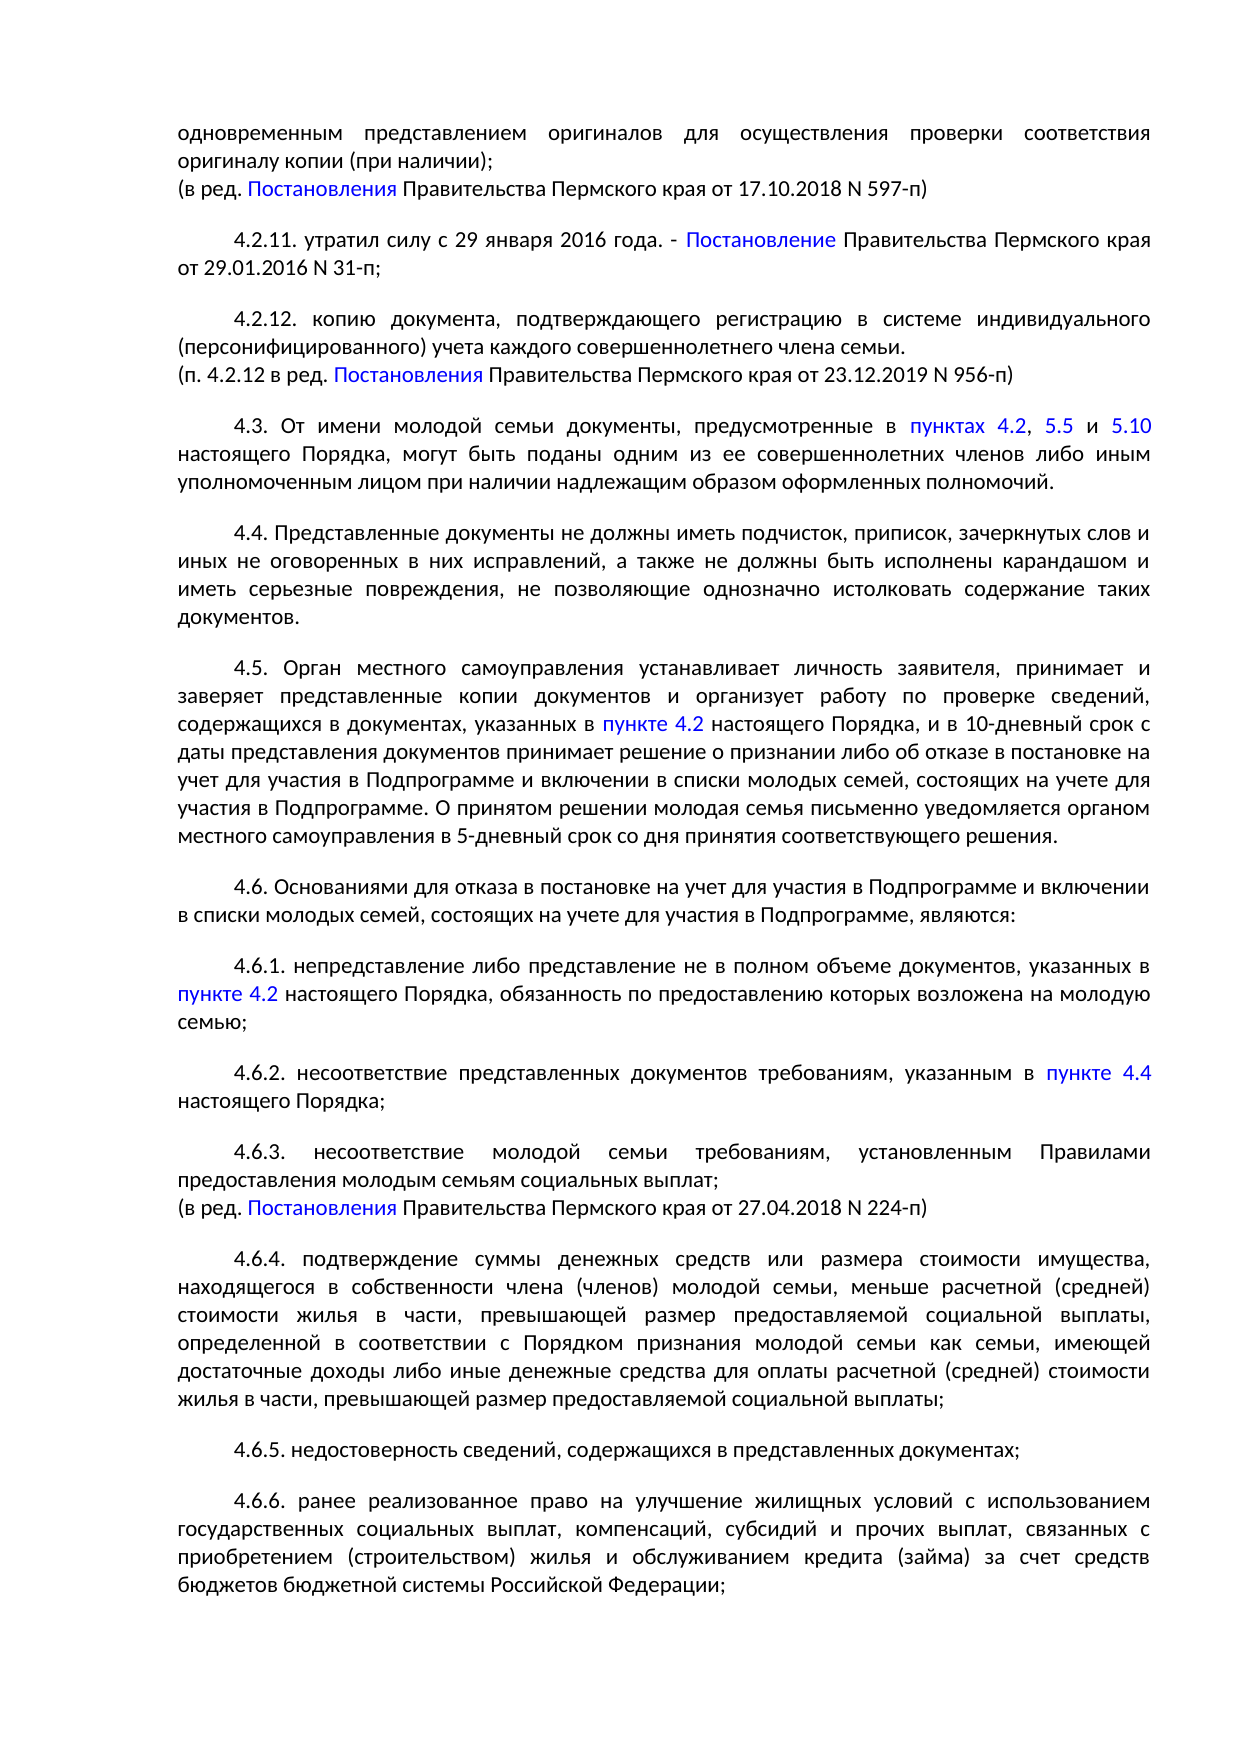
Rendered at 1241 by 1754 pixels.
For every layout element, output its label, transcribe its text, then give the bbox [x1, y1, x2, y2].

text 4.5. Орган местного самоуправления устанавливает личность заявителя, принимает и заверяет представленные копии документов и организует работу по проверке сведений, содержащихся в документах, указанных в пункте 4.2 настоящего Порядка, и в 10-дневный срок с даты представления документов принимает решение о признании либо об отказе в постановке на учет для участия в Подпрограмме и включении в списки молодых семей, состоящих на учете для участия в Подпрограмме. О принятом решении молодая семья письменно уведомляется органом местного самоуправления в 5-дневный срок со дня принятия соответствующего решения. [177, 653, 1152, 849]
text (в ред. Постановления Правительства Пермского края от 27.04.2018 N 224-п) [177, 1193, 1152, 1221]
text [177, 118, 1152, 174]
text 4.6.3. несоответствие молодой семьи требованиям, установленным Правилами предоставления молодым семьям социальных выплат; [177, 1137, 1152, 1193]
text 4.6.4. подтверждение суммы денежных средств или размера стоимости имущества, находящегося в собственности члена (членов) молодой семьи, меньше расчетной (средней) стоимости жилья в части, превышающей размер предоставляемой социальной выплаты, определенной в соответствии с Порядком признания молодой семьи как семьи, имеющей достаточные доходы либо иные денежные средства для оплаты расчетной (средней) стоимости жилья в части, превышающей размер предоставляемой социальной выплаты; [177, 1244, 1152, 1412]
text 4.6. Основаниями для отказа в постановке на учет для участия в Подпрограмме и включении в списки молодых семей, состоящих на учете для участия в Подпрограмме, являются: [177, 872, 1152, 928]
text 4.2.12. копию документа, подтверждающего регистрацию в системе индивидуального (персонифицированного) учета каждого совершеннолетнего члена семьи. [177, 304, 1152, 360]
text 4.2.11. утратил силу с 29 января 2016 года. - Постановление Правительства Пермского края от 29.01.2016 N 31-п; [177, 225, 1152, 281]
text 4.6.1. непредставление либо представление не в полном объеме документов, указанных в пункте 4.2 настоящего Порядка, обязанность по предоставлению которых возложена на молодую семью; [177, 951, 1152, 1035]
text (в ред. Постановления Правительства Пермского края от 17.10.2018 N 597-п) [177, 174, 1152, 202]
text 4.6.2. несоответствие представленных документов требованиям, указанным в пункте 4.4 настоящего Порядка; [177, 1058, 1152, 1114]
text 4.6.5. недостоверность сведений, содержащихся в представленных документах; [177, 1435, 1152, 1463]
text 4.4. Представленные документы не должны иметь подчисток, приписок, зачеркнутых слов и иных не оговоренных в них исправлений, а также не должны быть исполнены карандашом и иметь серьезные повреждения, не позволяющие однозначно истолковать содержание таких документов. [177, 518, 1152, 630]
text 4.3. От имени молодой семьи документы, предусмотренные в пунктах 4.2, 5.5 и 5.10 настоящего Порядка, могут быть поданы одним из ее совершеннолетних членов либо иным уполномоченным лицом при наличии надлежащим образом оформленных полномочий. [177, 411, 1152, 495]
text (п. 4.2.12 в ред. Постановления Правительства Пермского края от 23.12.2019 N 956-п) [177, 360, 1152, 388]
text 4.6.6. ранее реализованное право на улучшение жилищных условий с использованием государственных социальных выплат, компенсаций, субсидий и прочих выплат, связанных с приобретением (строительством) жилья и обслуживанием кредита (займа) за счет средств бюджетов бюджетной системы Российской Федерации; [177, 1486, 1152, 1598]
